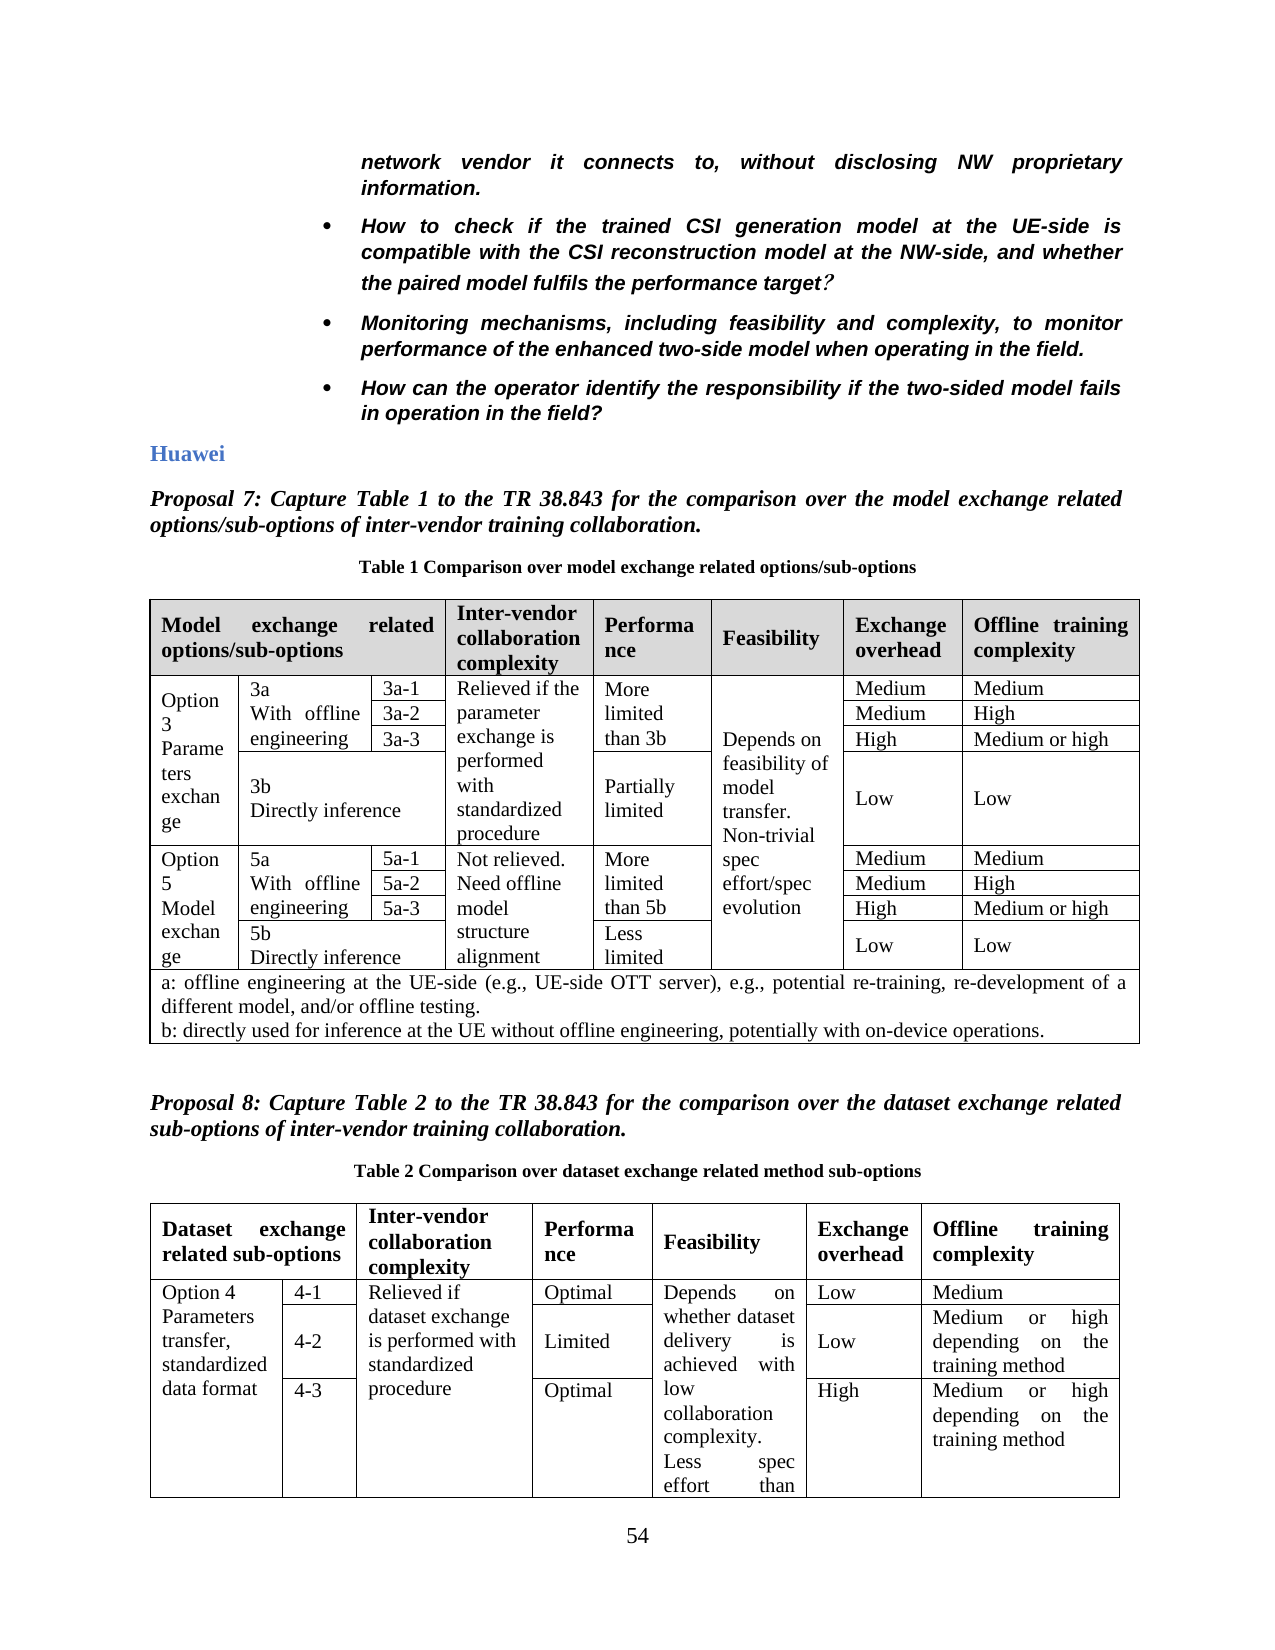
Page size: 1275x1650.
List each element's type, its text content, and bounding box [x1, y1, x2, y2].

table_cell Medium [963, 846, 1139, 870]
table_cell Less limited [594, 921, 711, 969]
table_header Exchange overhead [844, 600, 962, 675]
table_header Dataset exchange related sub-options [151, 1204, 356, 1279]
table_cell High [963, 701, 1139, 725]
table_header Offline training complexity [963, 600, 1139, 675]
table_cell More limited than 5b [594, 846, 711, 920]
table_cell Low [807, 1280, 921, 1304]
table_cell Low [963, 752, 1139, 845]
table_header Exchange overhead [807, 1204, 921, 1279]
table_cell High [844, 896, 962, 920]
table_cell 5b Directly inference [239, 921, 445, 969]
table_cell More limited than 3b [594, 676, 711, 751]
table_cell High [963, 871, 1139, 895]
table_cell Medium [844, 701, 962, 725]
table_cell Relieved if the parameter exchange is performed with standardized procedure [446, 676, 593, 845]
table_cell Option 4 Parameters transfer, standardized data format [151, 1280, 282, 1497]
table_cell 5a-1 [372, 846, 445, 870]
text Huawei [150, 439, 1125, 466]
table_cell 3b Directly inference [239, 752, 445, 845]
table_cell Medium [844, 846, 962, 870]
table_header Model exchange related options/sub-options [151, 600, 445, 675]
table_cell Low [963, 921, 1139, 969]
table_cell Limited [533, 1305, 652, 1377]
table_cell Low [844, 921, 962, 969]
table_cell Medium or high [963, 896, 1139, 920]
table_cell Low [807, 1305, 921, 1377]
table_cell Optimal [533, 1379, 652, 1497]
table_cell Low [844, 752, 962, 845]
table_cell 5a-2 [372, 871, 445, 895]
table_header Performance [533, 1204, 652, 1279]
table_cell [922, 1379, 1119, 1497]
table_cell Not relieved. Need offline model structure alignment [446, 846, 593, 969]
table_cell High [807, 1379, 921, 1497]
table_cell 3a-3 [372, 726, 445, 751]
table_cell 5a With offline engineering [239, 846, 371, 920]
table_cell Medium or high [963, 726, 1139, 751]
table_header Inter-vendor collaboration complexity [446, 600, 593, 675]
table_cell 3a-2 [372, 701, 445, 725]
table_cell 3a-1 [372, 676, 445, 700]
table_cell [922, 1305, 1119, 1377]
table_cell Option 3 Parameters exchange [151, 676, 238, 845]
list How can the operator identify the responsibility if the two-sided model fails in operation in the field? [323, 375, 1125, 425]
table_cell Medium [963, 676, 1139, 700]
table_cell Medium [844, 871, 962, 895]
table_header Feasibility [653, 1204, 806, 1279]
list How to check if the trained CSI generation model at the UE-side is compatible with the CSI reconstruction model at the NW-side, and whether the paired model fulfils the performance target？ [323, 214, 1125, 296]
table_cell Depends on whether dataset delivery is achieved with low collaboration complexity. Less spec effort than other options. [653, 1280, 806, 1497]
table_cell Partially limited [594, 752, 711, 845]
table_cell Depends on feasibility of model transfer. Non-trivial spec effort/spec evolution [712, 676, 843, 969]
table_cell a: offline engineering at the UE-side (e.g., UE-side OTT server), e.g., potential re-training, re-development of a different model, and/or offline testing. b: directly used for inference at the UE without offline engineering, potentially with on-device operations. [151, 970, 1139, 1042]
table_cell 4-2 [283, 1305, 356, 1377]
table_cell 3a With offline engineering [239, 676, 371, 751]
table_header Performance [594, 600, 711, 675]
table_cell Relieved if dataset exchange is performed with standardized procedure [357, 1280, 532, 1497]
table_header Feasibility [712, 600, 843, 675]
table_cell High [844, 726, 962, 751]
table_cell 5a-3 [372, 896, 445, 920]
table_header Inter-vendor collaboration complexity [357, 1204, 532, 1279]
table_cell 4-3 [283, 1379, 356, 1497]
table_cell Optimal [533, 1280, 652, 1304]
table_cell 4-1 [283, 1280, 356, 1304]
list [323, 150, 1125, 200]
list Monitoring mechanisms, including feasibility and complexity, to monitor performance of the enhanced two-side model when operating in the field. [323, 311, 1125, 361]
table_cell Option 5 Model exchange [151, 846, 238, 969]
table_cell Medium [844, 676, 962, 700]
table_cell Medium [922, 1280, 1119, 1304]
table_header Offline training complexity [922, 1204, 1119, 1279]
